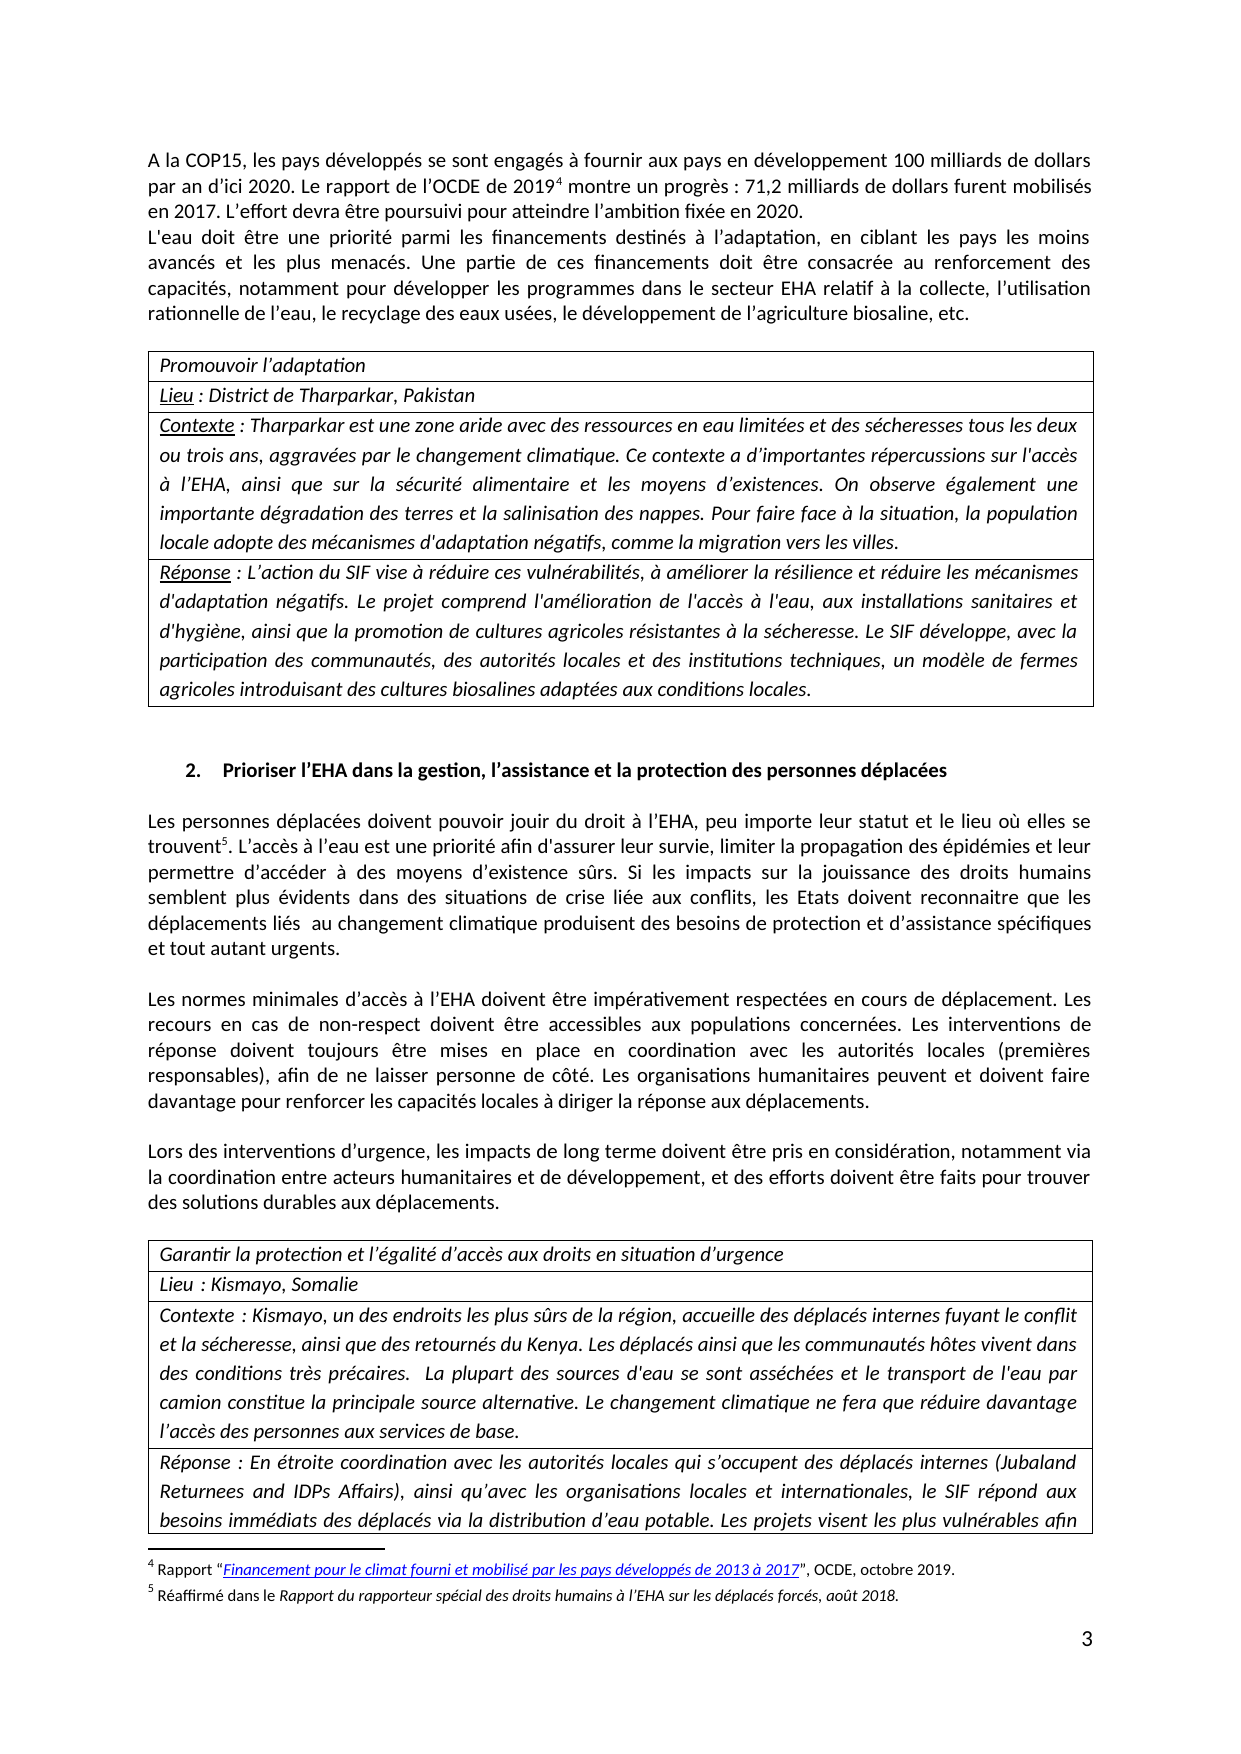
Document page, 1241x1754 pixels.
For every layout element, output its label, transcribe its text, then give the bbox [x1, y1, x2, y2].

table_cell Lieu : District de Tharparkar, Pakistan [149, 382, 1093, 412]
text L'eau doit être une priorité parmi les financements destinés à l’adaptation, en ciblant les pays les moins avancés et les plus menacés. Une partie de ces financements doit être consacrée au renforcement des capacités, notamment pour développer les programmes dans le secteur EHA relatif à la collecte, l’utilisation rationnelle de l’eau, le recyclage des eaux usées, le développement de l’agriculture biosaline, etc. [148, 224, 1093, 326]
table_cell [149, 1449, 1092, 1533]
text Les normes minimales d’accès à l’EHA doivent être impérativement respectées en cours de déplacement. Les recours en cas de non-respect doivent être accessibles aux populations concernées. Les interventions de réponse doivent toujours être mises en place en coordination avec les autorités locales (premières responsables), afin de ne laisser personne de côté. Les organisations humanitaires peuvent et doivent faire davantage pour renforcer les capacités locales à diriger la réponse aux déplacements. [148, 986, 1093, 1113]
text A la COP15, les pays développés se sont engagés à fournir aux pays en développement 100 milliards de dollars par an d’ici 2020. Le rapport de l’OCDE de 2019 montre un progrès : 71,2 milliards de dollars furent mobilisés en 2017. L’effort devra être poursuivi pour atteindre l’ambition fixée en 2020. [148, 148, 1093, 224]
list Prioriser l’EHA dans la gestion, l’assistance et la protection des personnes déplacées [185, 757, 1093, 783]
table_cell Contexte : Kismayo, un des endroits les plus sûrs de la région, accueille des déplacés internes fuyant le conflit et la sécheresse, ainsi que des retournés du Kenya. Les déplacés ainsi que les communautés hôtes vivent dans des conditions très précaires. La plupart des sources d'eau se sont asséchées et le transport de l'eau par camion constitue la principale source alternative. Le changement climatique ne fera que réduire davantage l’accès des personnes aux services de base. [149, 1302, 1092, 1448]
table_header Garantir la protection et l’égalité d’accès aux droits en situation d’urgence [149, 1241, 1092, 1271]
table_cell Lieu : Kismayo, Somalie [149, 1272, 1092, 1301]
text Lors des interventions d’urgence, les impacts de long terme doivent être pris en considération, notamment via la coordination entre acteurs humanitaires et de développement, et des efforts doivent être faits pour trouver des solutions durables aux déplacements. [148, 1139, 1093, 1215]
table_cell Réponse : L’action du SIF vise à réduire ces vulnérabilités, à améliorer la résilience et réduire les mécanismes d'adaptation négatifs. Le projet comprend l'amélioration de l'accès à l'eau, aux installations sanitaires et d'hygiène, ainsi que la promotion de cultures agricoles résistantes à la sécheresse. Le SIF développe, avec la participation des communautés, des autorités locales et des institutions techniques, un modèle de fermes agricoles introduisant des cultures biosalines adaptées aux conditions locales. [149, 560, 1093, 706]
table_header Promouvoir l’adaptation [149, 352, 1093, 381]
text Les personnes déplacées doivent pouvoir jouir du droit à l’EHA, peu importe leur statut et le lieu où elles se trouvent. L’accès à l’eau est une priorité afin d'assurer leur survie, limiter la propagation des épidémies et leur permettre d’accéder à des moyens d’existence sûrs. Si les impacts sur la jouissance des droits humains semblent plus évidents dans des situations de crise liée aux conflits, les Etats doivent reconnaitre que les déplacements liés au changement climatique produisent des besoins de protection et d’assistance spécifiques et tout autant urgents. [148, 808, 1093, 961]
table_cell Contexte : Tharparkar est une zone aride avec des ressources en eau limitées et des sécheresses tous les deux ou trois ans, aggravées par le changement climatique. Ce contexte a d’importantes répercussions sur l'accès à l’EHA, ainsi que sur la sécurité alimentaire et les moyens d’existences. On observe également une importante dégradation des terres et la salinisation des nappes. Pour faire face à la situation, la population locale adopte des mécanismes d'adaptation négatifs, comme la migration vers les villes. [149, 413, 1093, 558]
